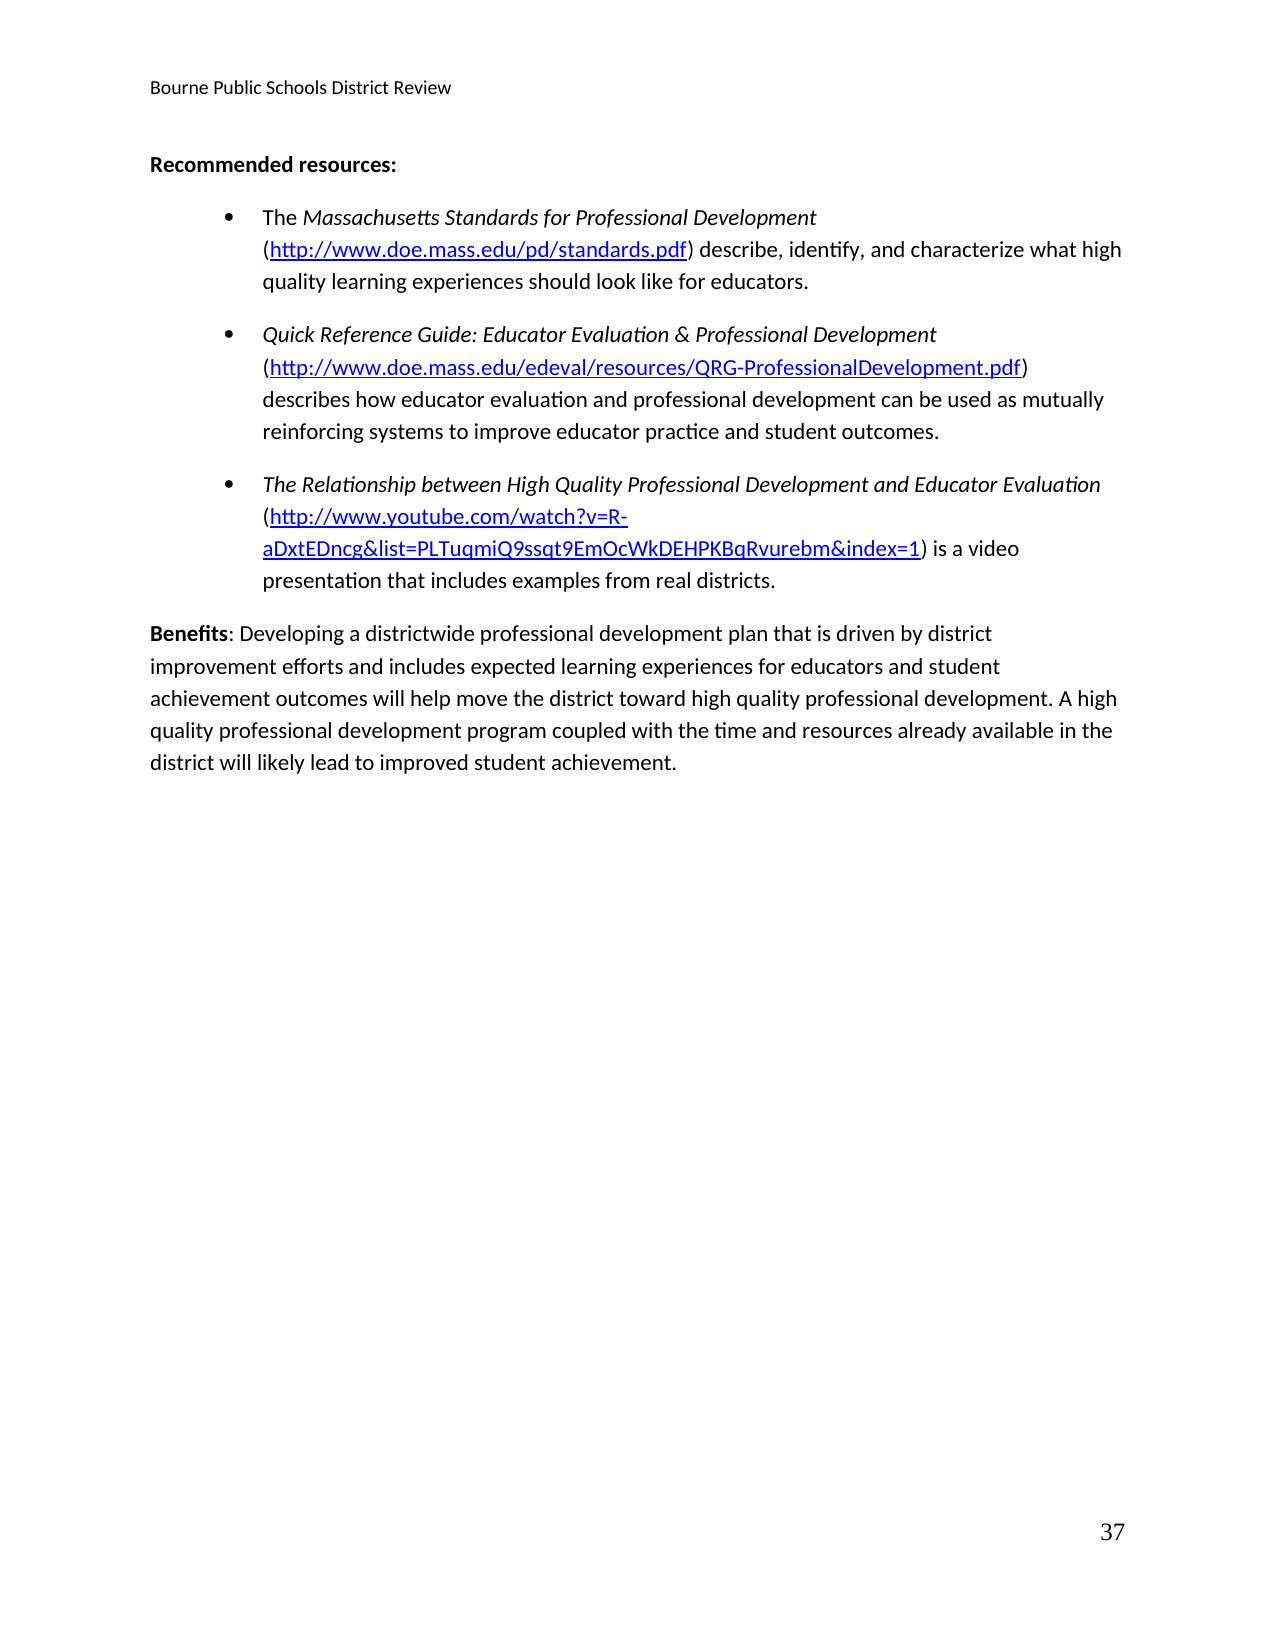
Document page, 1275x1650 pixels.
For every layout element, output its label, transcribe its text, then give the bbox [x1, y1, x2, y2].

text Recommended resources: [150, 150, 1125, 178]
list The Massachusetts Standards for Professional Development (http://www.doe.mass.edu/pd/standards.pdf) describe, identify, and characterize what high quality learning experiences should look like for educators. [225, 203, 1125, 295]
list The Relationship between High Quality Professional Development and Educator Evaluation (http://www.youtube.com/watch?v=R-aDxtEDncg&list=PLTuqmiQ9ssqt9EmOcWkDEHPKBqRvurebm&index=1) is a video presentation that includes examples from real districts. [225, 470, 1125, 594]
text Benefits: Developing a districtwide professional development plan that is driven by district improvement efforts and includes expected learning experiences for educators and student achievement outcomes will help move the district toward high quality professional development. A high quality professional development program coupled with the time and resources already available in the district will likely lead to improved student achievement. [150, 619, 1125, 776]
list Quick Reference Guide: Educator Evaluation & Professional Development (http://www.doe.mass.edu/edeval/resources/QRG-ProfessionalDevelopment.pdf) describes how educator evaluation and professional development can be used as mutually reinforcing systems to improve educator practice and student outcomes. [225, 320, 1125, 445]
